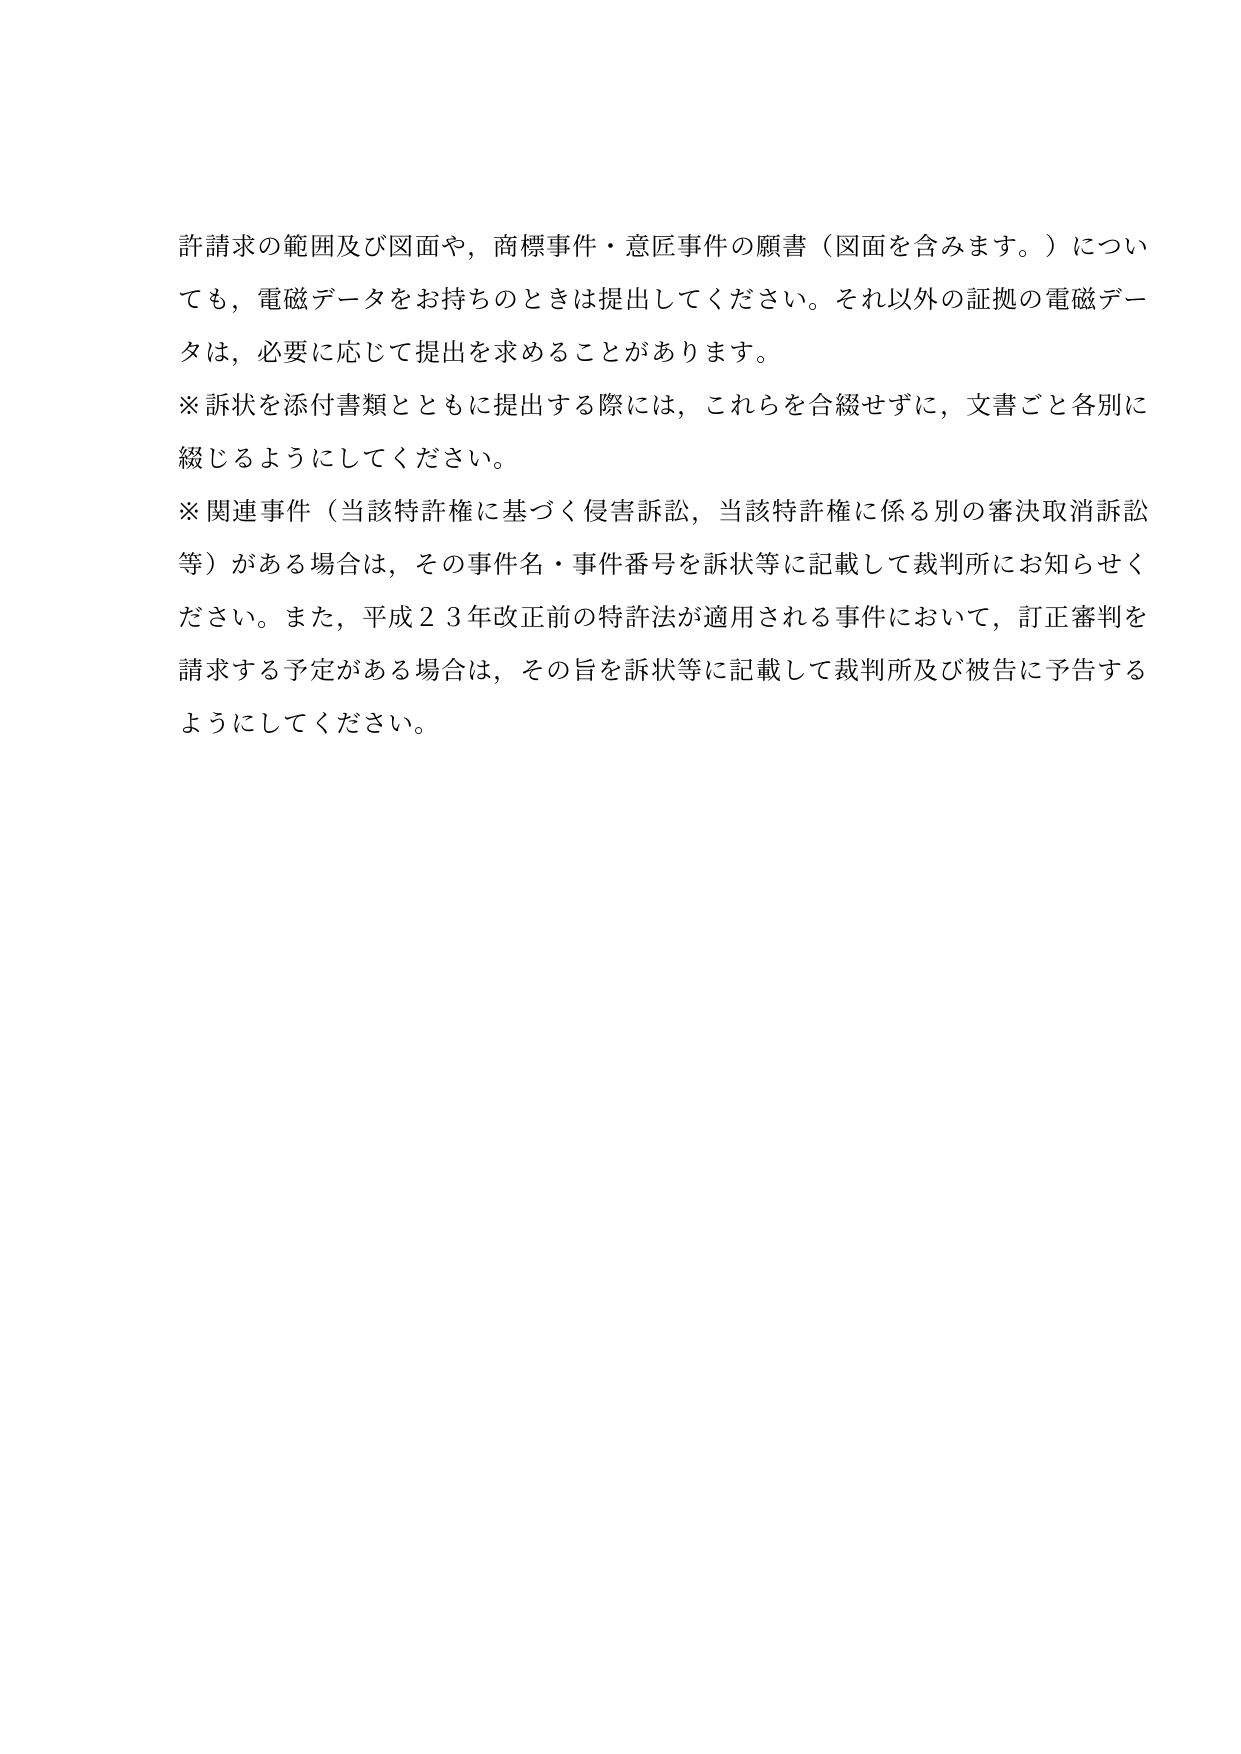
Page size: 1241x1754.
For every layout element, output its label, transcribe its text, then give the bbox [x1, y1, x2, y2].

text ※訴状を添付書類とともに提出する際には，これらを合綴せずに，文書ごと各別に綴じるようにしてください。 [179, 377, 1150, 483]
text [179, 219, 1150, 377]
text ※関連事件（当該特許権に基づく侵害訴訟，当該特許権に係る別の審決取消訴訟等）がある場合は，その事件名・事件番号を訴状等に記載して裁判所にお知らせください。また，平成２３年改正前の特許法が適用される事件において，訂正審判を請求する予定がある場合は，その旨を訴状等に記載して裁判所及び被告に予告するようにしてください。 [179, 483, 1150, 748]
